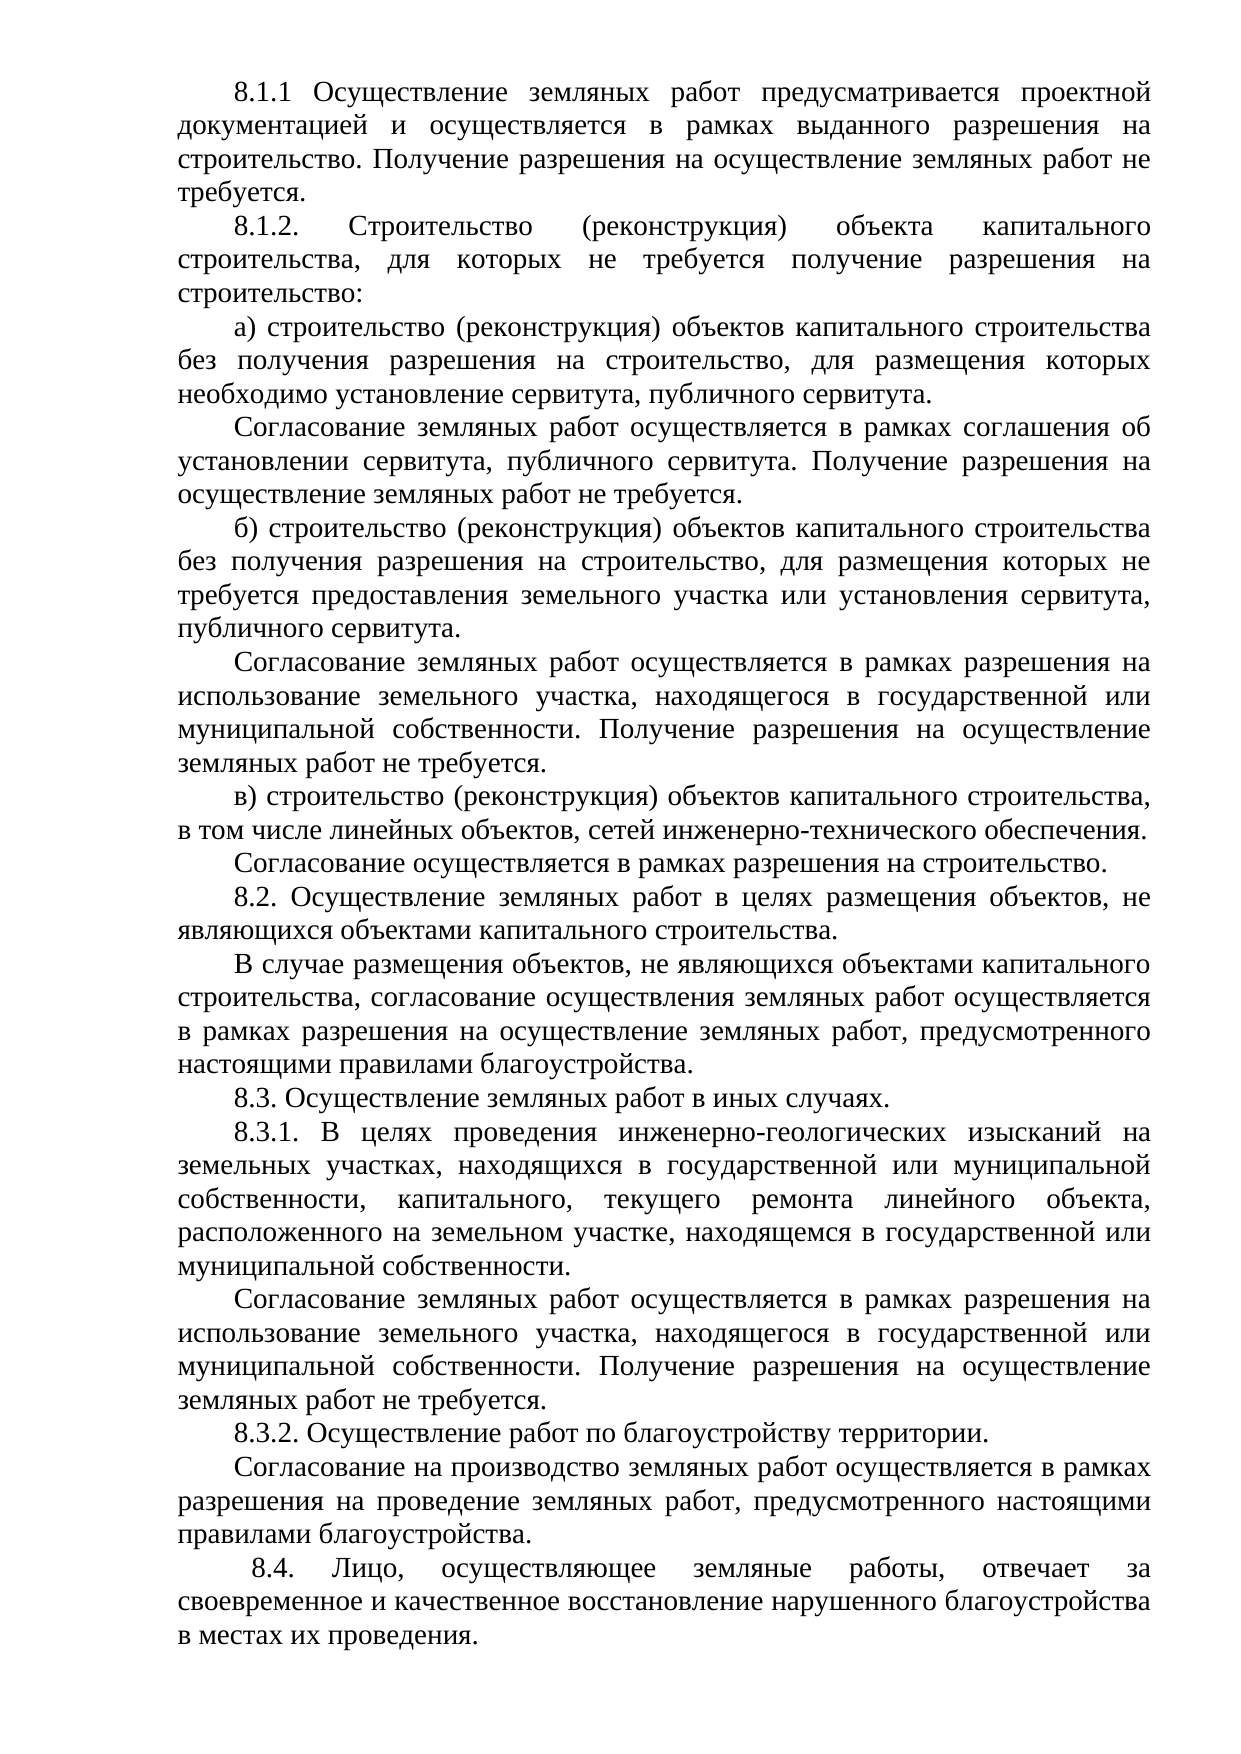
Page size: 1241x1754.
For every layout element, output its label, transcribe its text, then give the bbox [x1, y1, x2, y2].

text Согласование земляных работ осуществляется в рамках разрешения на использование земельного участка, находящегося в государственной или муниципальной собственности. Получение разрешения на осуществление земляных работ не требуется. [177, 1281, 1152, 1416]
text а) строительство (реконструкция) объектов капитального строительства без получения разрешения на строительство, для размещения которых необходимо установление сервитута, публичного сервитута. [177, 309, 1152, 409]
text Согласование земляных работ осуществляется в рамках разрешения на использование земельного участка, находящегося в государственной или муниципальной собственности. Получение разрешения на осуществление земляных работ не требуется. [177, 644, 1152, 778]
text 8.3.2. Осуществление работ по благоустройству территории. [177, 1416, 1152, 1449]
text в) строительство (реконструкция) объектов капитального строительства, в том числе линейных объектов, сетей инженерно-технического обеспечения. [177, 778, 1152, 845]
text Согласование земляных работ осуществляется в рамках соглашения об установлении сервитута, публичного сервитута. Получение разрешения на осуществление земляных работ не требуется. [177, 409, 1152, 510]
text 8.4. Лицо, осуществляющее земляные работы, отвечает за своевременное и качественное восстановление нарушенного благоустройства в местах их проведения. [177, 1550, 1152, 1650]
text 8.3. Осуществление земляных работ в иных случаях. [177, 1080, 1152, 1114]
text В случае размещения объектов, не являющихся объектами капитального строительства, согласование осуществления земляных работ осуществляется в рамках разрешения на осуществление земляных работ, предусмотренного настоящими правилами благоустройства. [177, 946, 1152, 1080]
text 8.2. Осуществление земляных работ в целях размещения объектов, не являющихся объектами капитального строительства. [177, 879, 1152, 946]
text 8.1.1 Осуществление земляных работ предусматривается проектной документацией и осуществляется в рамках выданного разрешения на строительство. Получение разрешения на осуществление земляных работ не требуется. [177, 74, 1152, 208]
text б) строительство (реконструкция) объектов капитального строительства без получения разрешения на строительство, для размещения которых не требуется предоставления земельного участка или установления сервитута, публичного сервитута. [177, 510, 1152, 644]
text Согласование осуществляется в рамках разрешения на строительство. [177, 845, 1152, 879]
text 8.3.1. В целях проведения инженерно-геологических изысканий на земельных участках, находящихся в государственной или муниципальной собственности, капитального, текущего ремонта линейного объекта, расположенного на земельном участке, находящемся в государственной или муниципальной собственности. [177, 1114, 1152, 1281]
text Согласование на производство земляных работ осуществляется в рамках разрешения на проведение земляных работ, предусмотренного настоящими правилами благоустройства. [177, 1449, 1152, 1550]
text 8.1.2. Строительство (реконструкция) объекта капитального строительства, для которых не требуется получение разрешения на строительство: [177, 208, 1152, 309]
